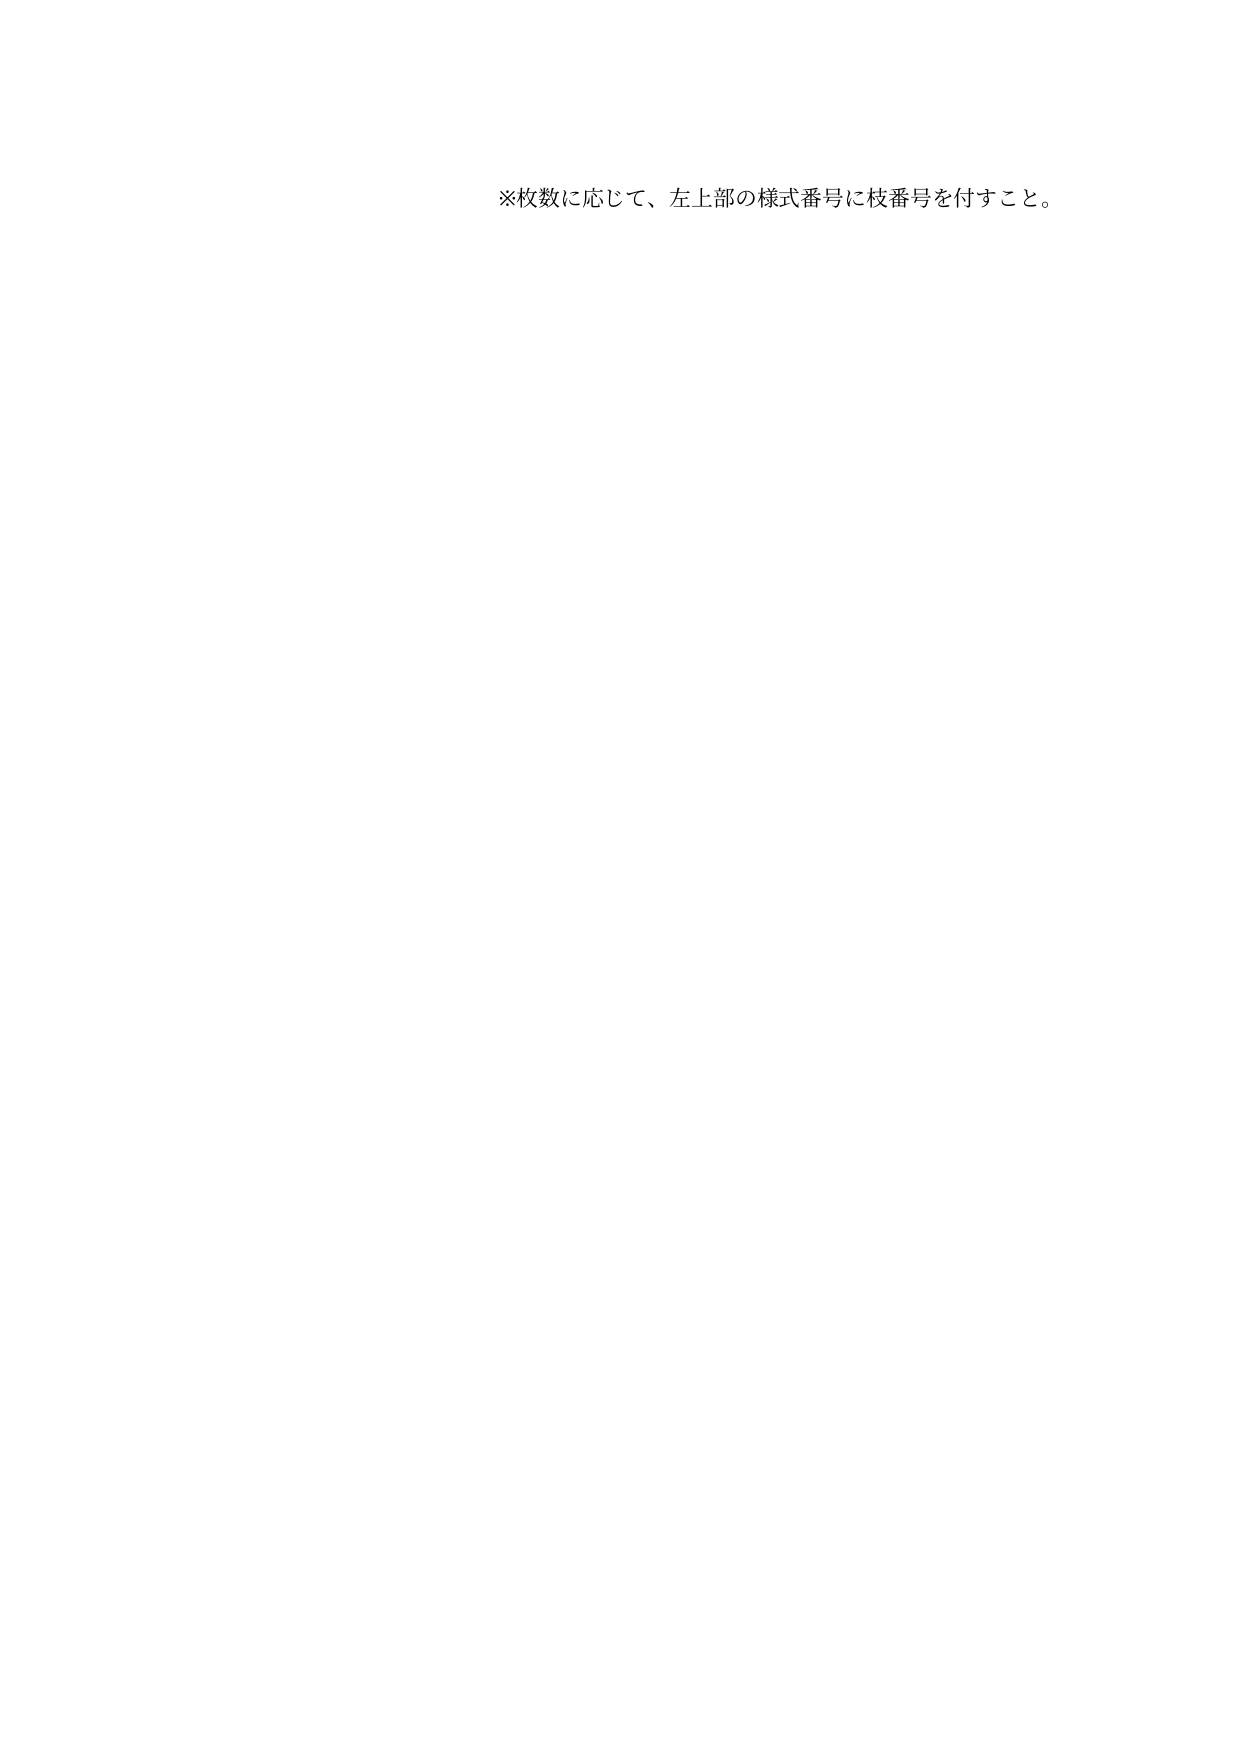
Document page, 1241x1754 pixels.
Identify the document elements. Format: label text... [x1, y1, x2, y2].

text ※枚数に応じて、左上部の様式番号に枝番号を付すこと。 [177, 179, 1063, 214]
